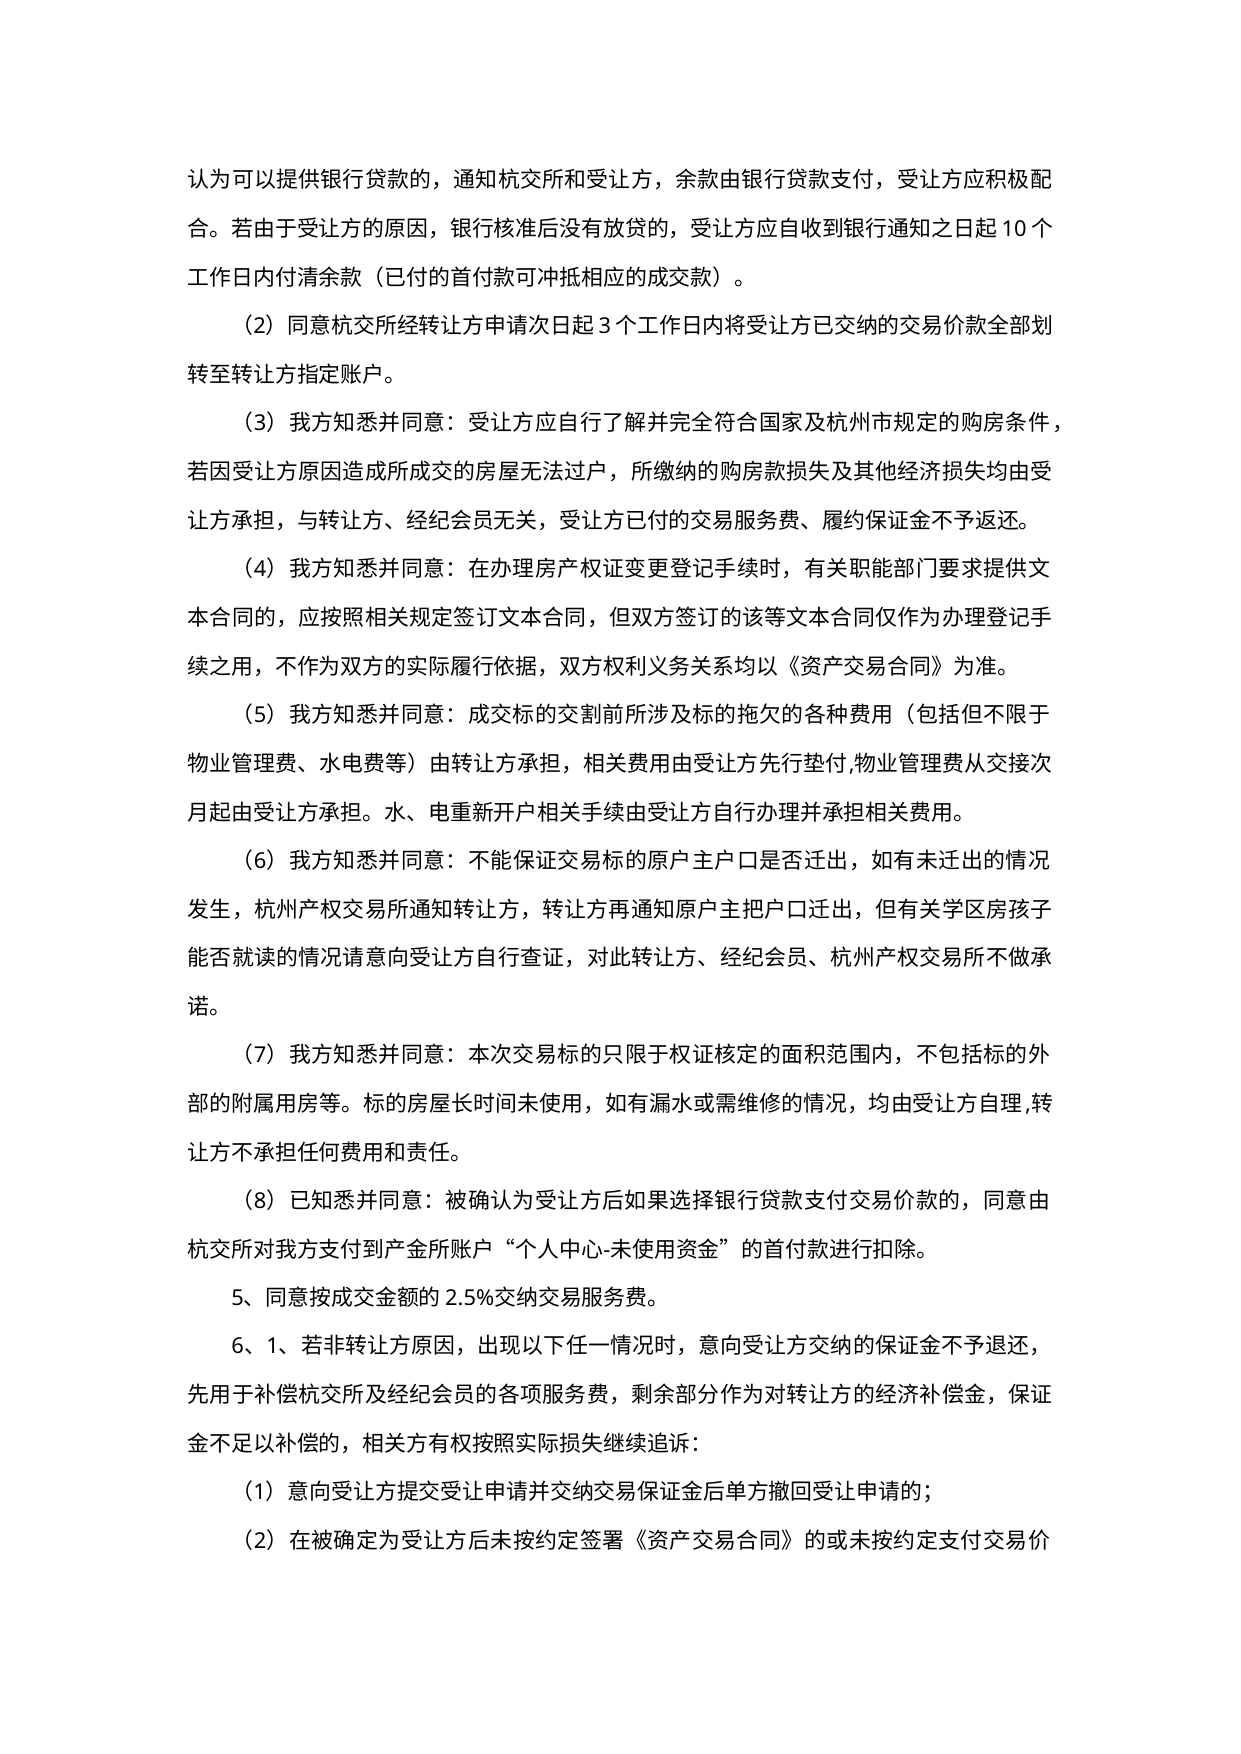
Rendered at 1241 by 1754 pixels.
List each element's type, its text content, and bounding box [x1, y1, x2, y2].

text （7）我方知悉并同意：本次交易标的只限于权证核定的面积范围内，不包括标的外部的附属用房等。标的房屋长时间未使用，如有漏水或需维修的情况，均由受让方自理,转让方不承担任何费用和责任。 [187, 1037, 1053, 1167]
text 5、同意按成交金额的2.5%交纳交易服务费。 [187, 1280, 1053, 1312]
text （3）我方知悉并同意：受让方应自行了解并完全符合国家及杭州市规定的购房条件，若因受让方原因造成所成交的房屋无法过户，所缴纳的购房款损失及其他经济损失均由受让方承担，与转让方、经纪会员无关，受让方已付的交易服务费、履约保证金不予返还。 [187, 405, 1053, 535]
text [187, 162, 1053, 292]
text （6）我方知悉并同意：不能保证交易标的原户主户口是否迁出，如有未迁出的情况发生，杭州产权交易所通知转让方，转让方再通知原户主把户口迁出，但有关学区房孩子能否就读的情况请意向受让方自行查证，对此转让方、经纪会员、杭州产权交易所不做承诺。 [187, 842, 1053, 1021]
text （8）已知悉并同意：被确认为受让方后如果选择银行贷款支付交易价款的，同意由杭交所对我方支付到产金所账户“个人中心-未使用资金”的首付款进行扣除。 [187, 1183, 1053, 1264]
text （5）我方知悉并同意：成交标的交割前所涉及标的拖欠的各种费用（包括但不限于物业管理费、水电费等）由转让方承担，相关费用由受让方先行垫付,物业管理费从交接次月起由受让方承担。水、电重新开户相关手续由受让方自行办理并承担相关费用。 [187, 697, 1053, 827]
text （4）我方知悉并同意：在办理房产权证变更登记手续时，有关职能部门要求提供文本合同的，应按照相关规定签订文本合同，但双方签订的该等文本合同仅作为办理登记手续之用，不作为双方的实际履行依据，双方权利义务关系均以《资产交易合同》为准。 [187, 551, 1053, 681]
text （1）意向受让方提交受让申请并交纳交易保证金后单方撤回受让申请的； [187, 1474, 1053, 1507]
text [187, 1522, 1053, 1555]
text （2）同意杭交所经转让方申请次日起3个工作日内将受让方已交纳的交易价款全部划转至转让方指定账户。 [187, 308, 1053, 389]
text 6、1、若非转让方原因，出现以下任一情况时，意向受让方交纳的保证金不予退还，先用于补偿杭交所及经纪会员的各项服务费，剩余部分作为对转让方的经济补偿金，保证金不足以补偿的，相关方有权按照实际损失继续追诉： [187, 1328, 1053, 1458]
